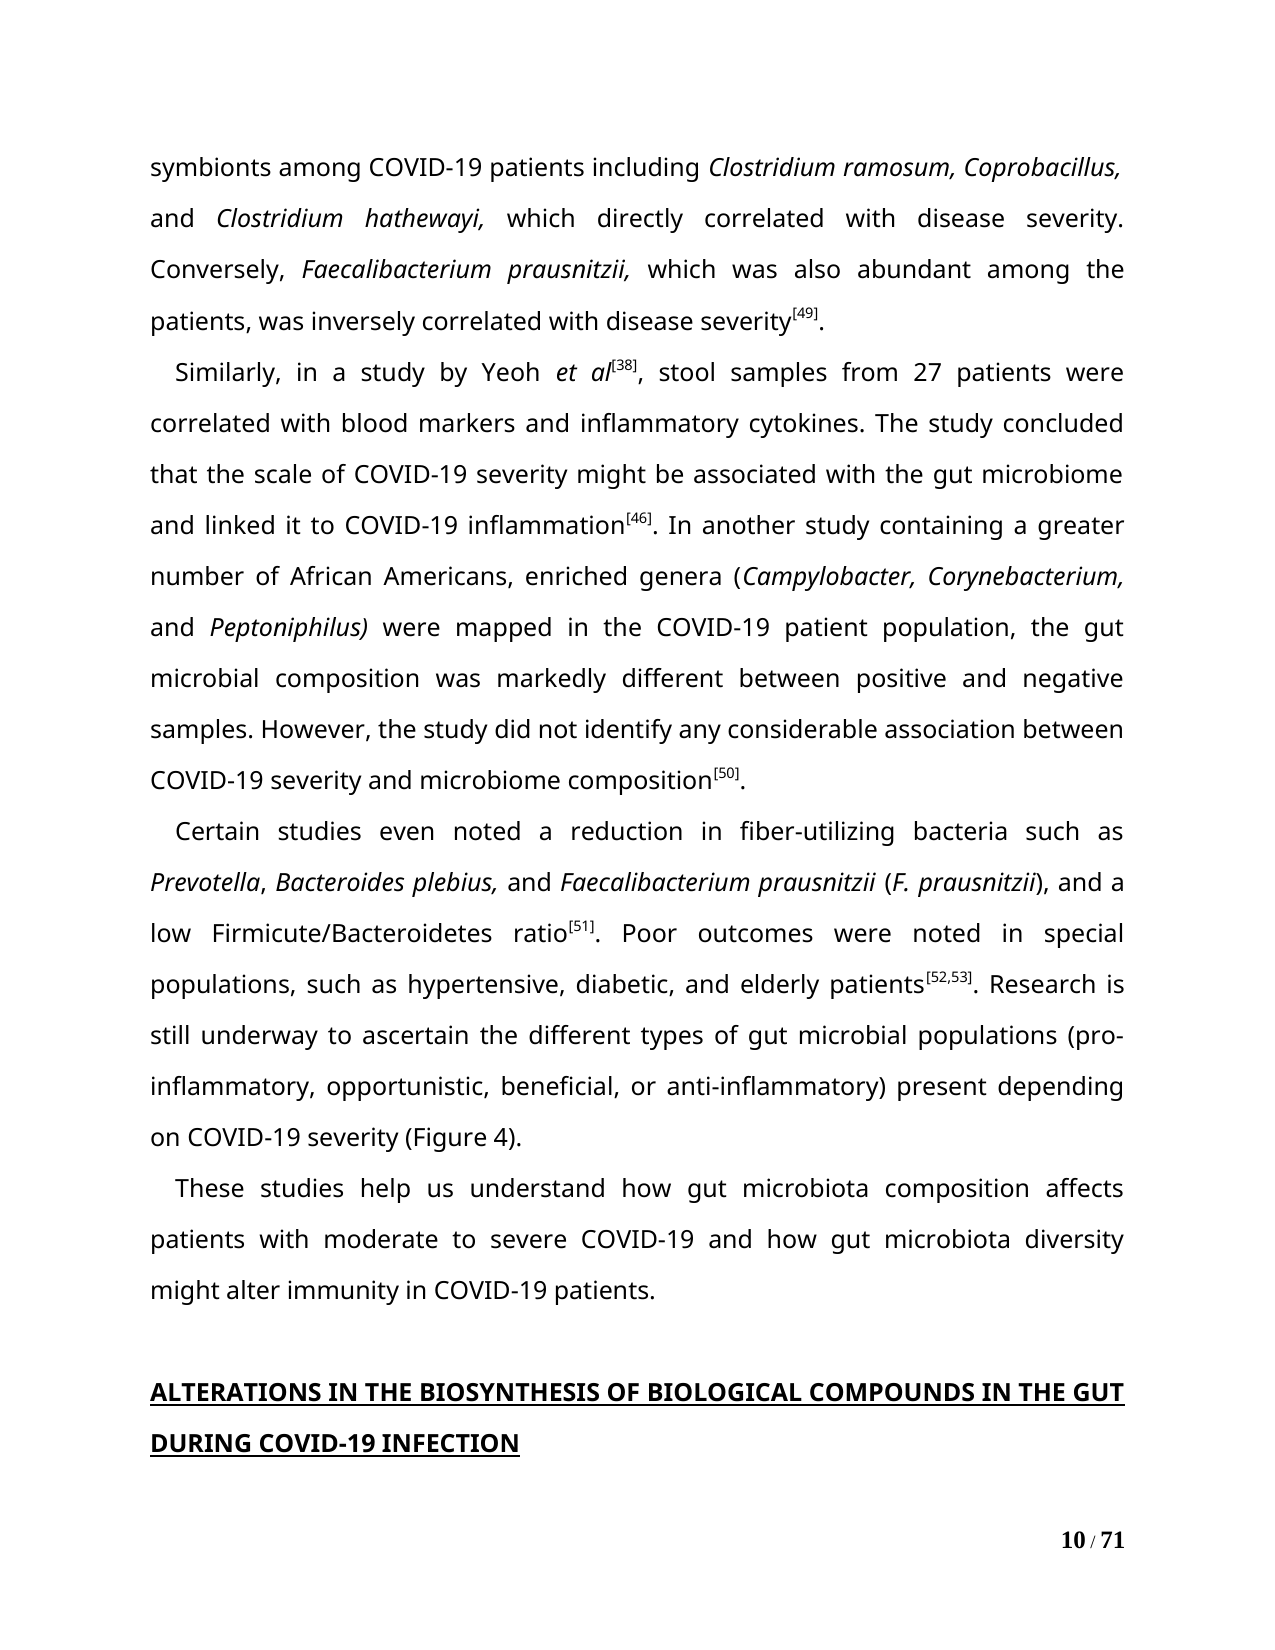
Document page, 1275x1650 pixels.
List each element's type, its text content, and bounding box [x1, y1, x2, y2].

text AlterationS in the biosynthesis of biological compounds in the gut during COVID-19 infection [150, 1406, 1125, 1460]
text AlterationS in the biosynthesis of biological compounds in the gut during COVID-19 infection [150, 1375, 1125, 1404]
text Similarly, in a study by Yeoh et al[38], stool samples from 27 patients were correlated with blood markers and inflammatory cytokines. The study concluded that the scale of COVID-19 severity might be associated with the gut microbiome and linked it to COVID-19 inflammation[46]. In another study containing a greater number of African Americans, enriched genera (Campylobacter, Corynebacterium, and Peptoniphilus) were mapped in the COVID-19 patient population, the gut microbial composition was markedly different between positive and negative samples. However, the study did not identify any considerable association between COVID-19 severity and microbiome composition[50]. [150, 354, 1125, 797]
text These studies help us understand how gut microbiota composition affects patients with moderate to severe COVID-19 and how gut microbiota diversity might alter immunity in COVID-19 patients. [150, 1171, 1125, 1307]
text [150, 150, 1125, 337]
text Certain studies even noted a reduction in fiber-utilizing bacteria such as Prevotella, Bacteroides plebius, and Faecalibacterium prausnitzii (F. prausnitzii), and a low Firmicute/Bacteroidetes ratio[51]. Poor outcomes were noted in special populations, such as hypertensive, diabetic, and elderly patients[52,53]. Research is still underway to ascertain the different types of gut microbial populations (pro-inflammatory, opportunistic, beneficial, or anti-inflammatory) present depending on COVID-19 severity (Figure 4). [150, 813, 1125, 1154]
